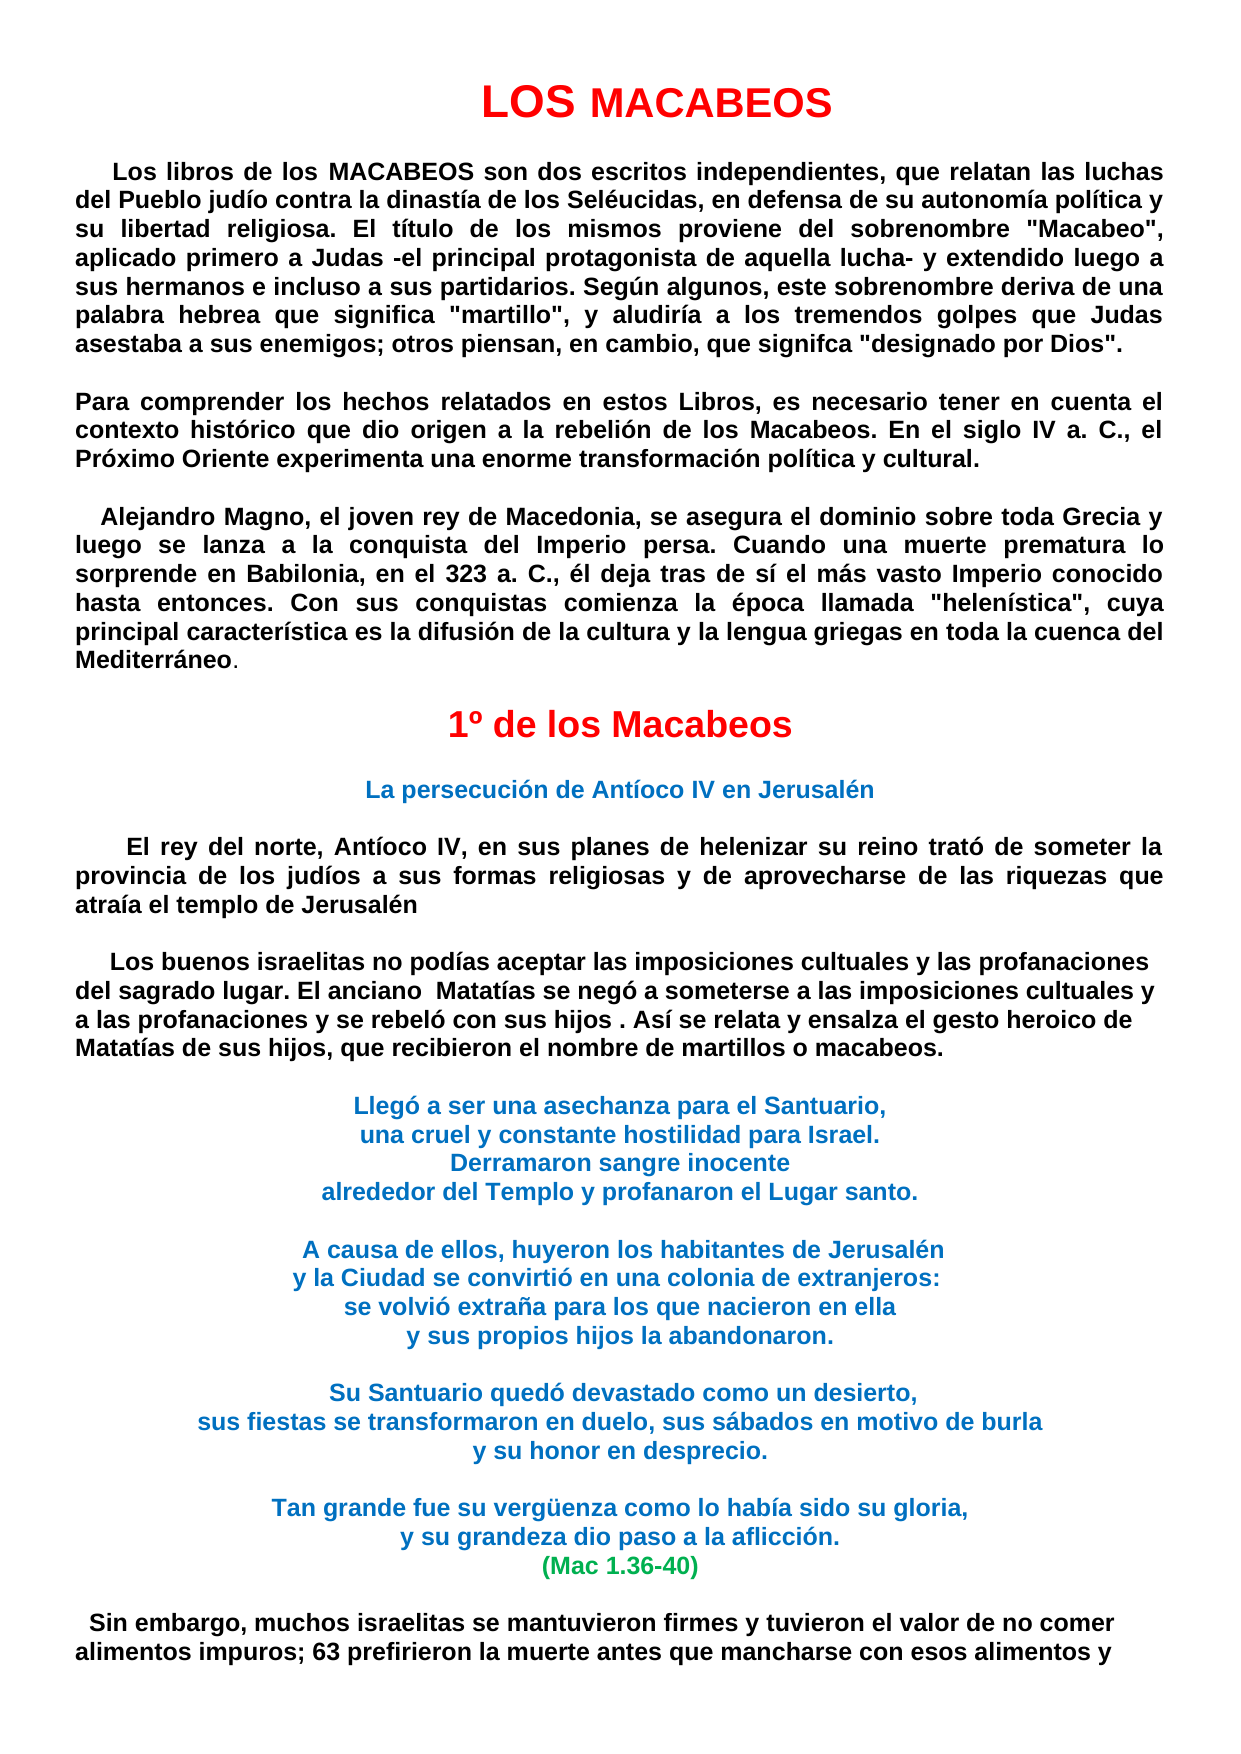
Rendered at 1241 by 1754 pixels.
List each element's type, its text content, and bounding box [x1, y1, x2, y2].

text (Mac 1.36-40) [75, 1551, 1165, 1579]
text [75, 1608, 1165, 1666]
text La persecución de Antíoco IV en Jerusalén [75, 774, 1165, 803]
text Su Santuario quedó devastado como un desierto, sus fiestas se transformaron en duelo, sus sábados en motivo de burla y su honor en desprecio. Tan grande fue su vergüenza como lo había sido su gloria, y su grandeza dio paso a la aflicción. [75, 1378, 1165, 1551]
text Alejandro Magno, el joven rey de Macedonia, se asegura el dominio sobre toda Grecia y luego se lanza a la conquista del Imperio persa. Cuando una muerte prematura lo sorprende en Babilonia, en el 323 a. C., él deja tras de sí el más vasto Imperio conocido hasta entonces. Con sus conquistas comienza la época llamada "helenística", cuya principal característica es la difusión de la cultura y la lengua griegas en toda la cuenca del Mediterráneo. [75, 501, 1165, 674]
text Llegó a ser una asechanza para el Santuario, una cruel y constante hostilidad para Israel. Derramaron sangre inocente alrededor del Templo y profanaron el Lugar santo. A causa de ellos, huyeron los habitantes de Jerusalén y la Ciudad se convirtió en una colonia de extranjeros: se volvió extraña para los que nacieron en ella y sus propios hijos la abandonaron. [75, 1091, 1165, 1378]
text Los buenos israelitas no podías aceptar las imposiciones cultuales y las profanaciones del sagrado lugar. El anciano Matatías se negó a someterse a las imposiciones cultuales y a las profanaciones y se rebeló con sus hijos . Así se relata y ensalza el gesto heroico de Matatías de sus hijos, que recibieron el nombre de martillos o macabeos. [75, 947, 1165, 1062]
text LOS MACABEOS [75, 75, 1165, 128]
text 1º de los Macabeos [75, 703, 1165, 746]
text Para comprender los hechos relatados en estos Libros, es necesario tener en cuenta el contexto histórico que dio origen a la rebelión de los Macabeos. En el siglo IV a. C., el Próximo Oriente experimenta una enorme transformación política y cultural. [75, 358, 1165, 473]
text Los libros de los MACABEOS son dos escritos independientes, que relatan las luchas del Pueblo judío contra la dinastía de los Seléucidas, en defensa de su autonomía política y su libertad religiosa. El título de los mismos proviene del sobrenombre "Macabeo", aplicado primero a Judas -el principal protagonista de aquella lucha- y extendido luego a sus hermanos e incluso a sus partidarios. Según algunos, este sobrenombre deriva de una palabra hebrea que significa "martillo", y aludiría a los tremendos golpes que Judas asestaba a sus enemigos; otros piensan, en cambio, que signifca "designado por Dios". [75, 156, 1165, 358]
text El rey del norte, Antíoco IV, en sus planes de helenizar su reino trató de someter la provincia de los judíos a sus formas religiosas y de aprovecharse de las riquezas que atraía el templo de Jerusalén [75, 832, 1165, 918]
